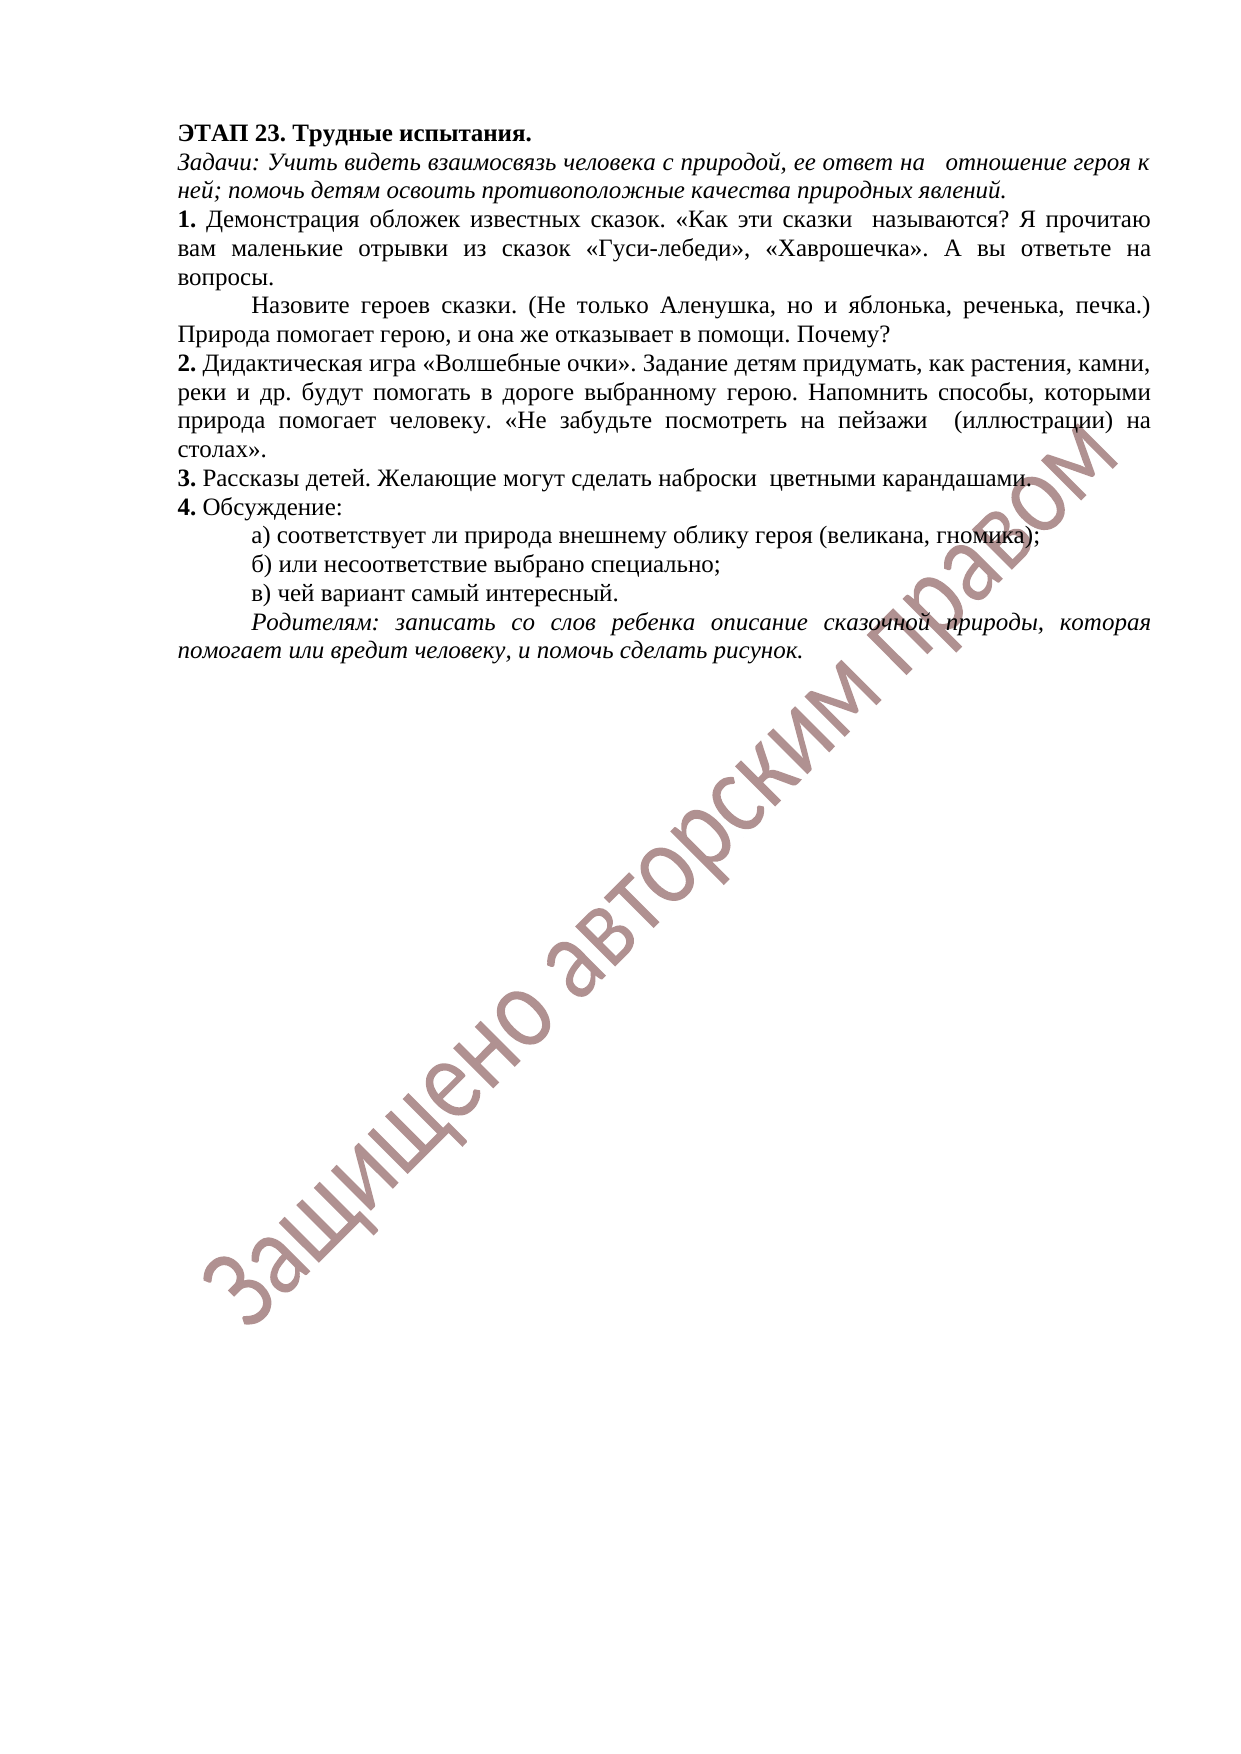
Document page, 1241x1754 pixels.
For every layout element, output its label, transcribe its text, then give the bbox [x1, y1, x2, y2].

text а) соответствует ли природа внешнему облику героя (великана, гномика); [177, 521, 1152, 549]
text б) или несоответствие выбрано специально; [177, 549, 1152, 578]
text 4. Обсуждение: [177, 492, 1152, 521]
text в) чей вариант самый интересный. [177, 578, 1152, 607]
text 3. Рассказы детей. Желающие могут сделать наброски цветными карандашами. [177, 463, 1152, 492]
text 2. Дидактическая игра «Волшебные очки». Задание детям придумать, как растения, камни, реки и др. будут помогать в дороге выбранному герою. Напомнить способы, которыми природа помогает человеку. «Не забудьте посмотреть на пейзажи (иллюстрации) на столах». [177, 348, 1152, 463]
text Родителям: записать со слов ребенка описание сказочной природы, которая помогает или вредит человеку, и помочь сделать рисунок. [177, 607, 1152, 664]
text Задачи: Учить видеть взаимосвязь человека с природой, ее ответ на отношение героя к ней; помочь детям освоить противоположные качества природных явлений. [177, 147, 1152, 204]
text Назовите героев сказки. (Не только Аленушка, но и яблонька, реченька, печка.) Природа помогает герою, и она же отказывает в помощи. Почему? [177, 291, 1152, 348]
text ЭТАП 23. Трудные испытания. [177, 118, 1152, 147]
text 1. Демонстрация обложек известных сказок. «Как эти сказки называются? Я прочитаю вам маленькие отрывки из сказок «Гуси-лебеди», «Хаврошечка». А вы ответьте на вопросы. [177, 204, 1152, 291]
